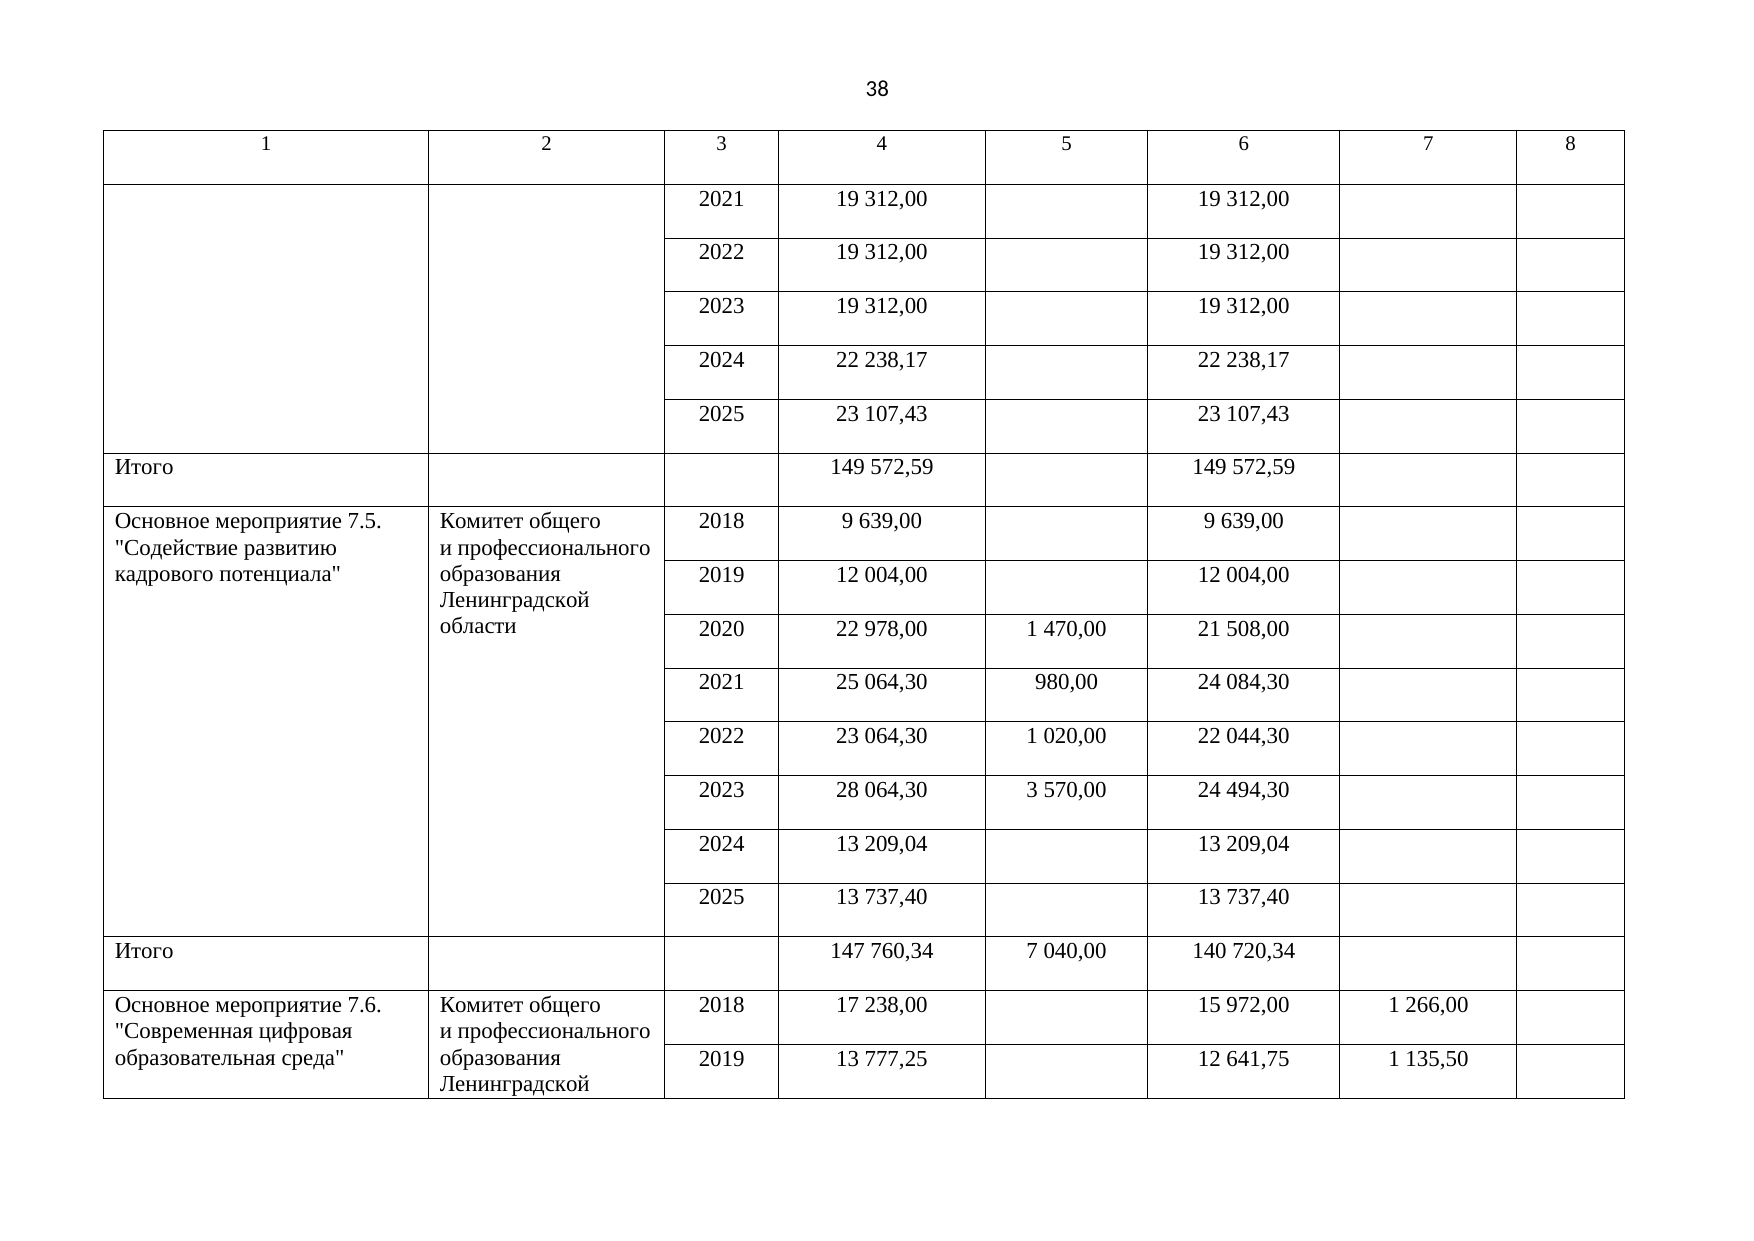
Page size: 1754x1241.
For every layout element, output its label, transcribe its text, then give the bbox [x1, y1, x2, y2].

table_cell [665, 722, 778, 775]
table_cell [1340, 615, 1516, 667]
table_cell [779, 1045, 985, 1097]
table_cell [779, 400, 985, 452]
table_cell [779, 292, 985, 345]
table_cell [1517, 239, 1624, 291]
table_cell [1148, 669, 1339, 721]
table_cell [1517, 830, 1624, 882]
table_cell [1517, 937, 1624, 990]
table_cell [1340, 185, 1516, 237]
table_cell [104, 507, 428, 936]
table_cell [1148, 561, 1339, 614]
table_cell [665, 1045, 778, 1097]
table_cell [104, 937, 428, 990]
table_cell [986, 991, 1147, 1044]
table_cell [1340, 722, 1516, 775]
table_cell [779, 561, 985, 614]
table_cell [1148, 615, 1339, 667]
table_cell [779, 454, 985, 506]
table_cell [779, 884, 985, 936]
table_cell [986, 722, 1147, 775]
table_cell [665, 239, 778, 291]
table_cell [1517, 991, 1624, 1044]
table_header 4 [779, 131, 985, 184]
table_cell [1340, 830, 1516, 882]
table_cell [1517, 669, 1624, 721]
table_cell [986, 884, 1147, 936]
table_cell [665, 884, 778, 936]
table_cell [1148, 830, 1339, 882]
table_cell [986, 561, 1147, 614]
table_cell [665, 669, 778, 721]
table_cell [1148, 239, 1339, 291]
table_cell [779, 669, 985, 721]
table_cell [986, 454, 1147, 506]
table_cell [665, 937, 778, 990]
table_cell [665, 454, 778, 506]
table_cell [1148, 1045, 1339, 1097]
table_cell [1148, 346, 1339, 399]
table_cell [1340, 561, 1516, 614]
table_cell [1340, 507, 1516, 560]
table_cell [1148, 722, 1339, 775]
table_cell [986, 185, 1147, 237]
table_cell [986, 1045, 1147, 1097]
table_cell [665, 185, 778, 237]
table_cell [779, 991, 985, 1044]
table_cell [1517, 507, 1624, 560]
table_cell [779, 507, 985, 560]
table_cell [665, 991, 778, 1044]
table_header 3 [665, 131, 778, 184]
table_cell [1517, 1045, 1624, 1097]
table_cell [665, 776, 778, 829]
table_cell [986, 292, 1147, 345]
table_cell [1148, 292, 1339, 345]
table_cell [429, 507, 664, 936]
table_header 2 [429, 131, 664, 184]
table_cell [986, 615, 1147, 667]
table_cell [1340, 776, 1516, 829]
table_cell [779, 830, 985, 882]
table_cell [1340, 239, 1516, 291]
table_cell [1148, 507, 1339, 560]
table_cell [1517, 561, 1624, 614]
table_header 6 [1148, 131, 1339, 184]
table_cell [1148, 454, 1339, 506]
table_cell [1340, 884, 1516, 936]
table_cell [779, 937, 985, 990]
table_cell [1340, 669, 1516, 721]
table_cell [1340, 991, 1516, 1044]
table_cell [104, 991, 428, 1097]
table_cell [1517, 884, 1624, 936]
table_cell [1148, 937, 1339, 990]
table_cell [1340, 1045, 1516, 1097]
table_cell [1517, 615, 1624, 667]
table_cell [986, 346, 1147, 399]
table_header 8 [1517, 131, 1624, 184]
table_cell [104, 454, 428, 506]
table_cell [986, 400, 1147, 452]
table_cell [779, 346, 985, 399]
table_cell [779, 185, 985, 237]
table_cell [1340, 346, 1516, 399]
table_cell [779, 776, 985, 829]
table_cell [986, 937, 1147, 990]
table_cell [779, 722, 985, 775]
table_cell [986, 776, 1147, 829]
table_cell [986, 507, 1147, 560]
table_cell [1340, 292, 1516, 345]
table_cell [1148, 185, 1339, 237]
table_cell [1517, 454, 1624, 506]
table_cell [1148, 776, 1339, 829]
table_header 5 [986, 131, 1147, 184]
table_header 7 [1340, 131, 1516, 184]
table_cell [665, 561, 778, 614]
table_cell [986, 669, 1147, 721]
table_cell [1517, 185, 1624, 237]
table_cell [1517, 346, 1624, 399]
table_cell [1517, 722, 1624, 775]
table_header 1 [104, 131, 428, 184]
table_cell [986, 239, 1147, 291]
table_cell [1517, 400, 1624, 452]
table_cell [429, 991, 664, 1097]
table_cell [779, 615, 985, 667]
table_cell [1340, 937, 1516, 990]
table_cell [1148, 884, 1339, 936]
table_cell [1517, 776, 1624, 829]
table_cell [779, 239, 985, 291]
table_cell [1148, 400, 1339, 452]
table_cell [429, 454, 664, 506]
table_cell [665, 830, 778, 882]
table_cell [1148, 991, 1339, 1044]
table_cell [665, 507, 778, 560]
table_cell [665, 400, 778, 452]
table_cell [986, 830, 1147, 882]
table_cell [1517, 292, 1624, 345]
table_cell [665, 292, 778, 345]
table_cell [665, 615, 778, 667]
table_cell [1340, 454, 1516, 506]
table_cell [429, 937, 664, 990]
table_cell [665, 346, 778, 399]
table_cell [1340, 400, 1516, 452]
